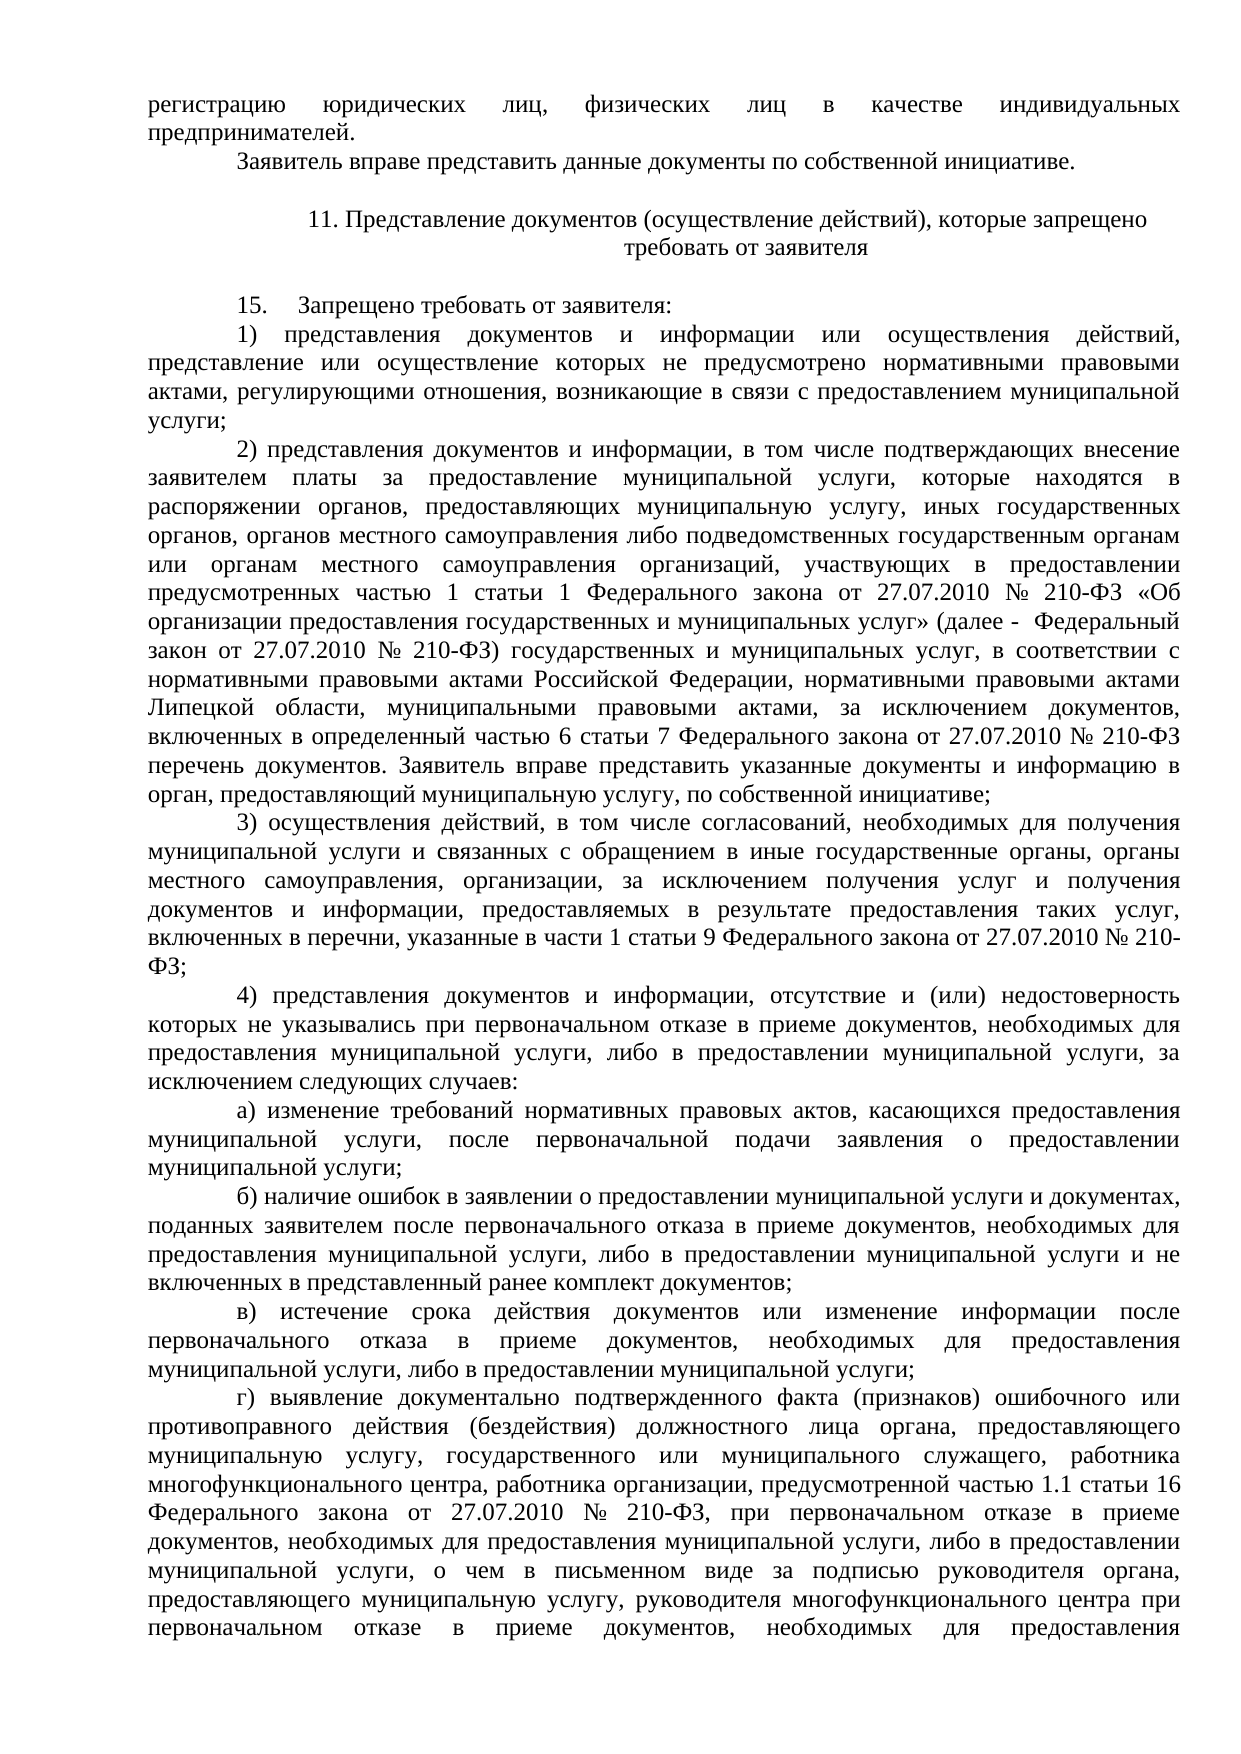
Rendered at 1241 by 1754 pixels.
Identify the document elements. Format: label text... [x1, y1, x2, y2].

list Заявитель вправе представить данные документы по собственной инициативе. [148, 146, 1181, 175]
text в) истечение срока действия документов или изменение информации после первоначального отказа в приеме документов, необходимых для предоставления муниципальной услуги, либо в предоставлении муниципальной услуги; [148, 1296, 1181, 1382]
list Запрещено требовать от заявителя: [148, 290, 1181, 319]
list Представление документов (осуществление действий), которые запрещено требовать от заявителя [274, 204, 1181, 261]
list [148, 89, 1181, 146]
text а) изменение требований нормативных правовых актов, касающихся предоставления муниципальной услуги, после первоначальной подачи заявления о предоставлении муниципальной услуги; [148, 1095, 1181, 1181]
text 4) представления документов и информации, отсутствие и (или) недостоверность которых не указывались при первоначальном отказе в приеме документов, необходимых для предоставления муниципальной услуги, либо в предоставлении муниципальной услуги, за исключением следующих случаев: [148, 980, 1181, 1095]
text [148, 1382, 1181, 1641]
text 2) представления документов и информации, в том числе подтверждающих внесение заявителем платы за предоставление муниципальной услуги, которые находятся в распоряжении органов, предоставляющих муниципальную услугу, иных государственных органов, органов местного самоуправления либо подведомственных государственным органам или органам местного самоуправления организаций, участвующих в предоставлении предусмотренных частью 1 статьи 1 Федерального закона от 27.07.2010 № 210-ФЗ «Об организации предоставления государственных и муниципальных услуг» (далее - Федеральный закон от 27.07.2010 № 210-ФЗ) государственных и муниципальных услуг, в соответствии с нормативными правовыми актами Российской Федерации, нормативными правовыми актами Липецкой области, муниципальными правовыми актами, за исключением документов, включенных в определенный частью 6 статьи 7 Федерального закона от 27.07.2010 № 210-ФЗ перечень документов. Заявитель вправе представить указанные документы и информацию в орган, предоставляющий муниципальную услугу, по собственной инициативе; [148, 434, 1181, 807]
text 3) осуществления действий, в том числе согласований, необходимых для получения муниципальной услуги и связанных с обращением в иные государственные органы, органы местного самоуправления, организации, за исключением получения услуг и получения документов и информации, предоставляемых в результате предоставления таких услуг, включенных в перечни, указанные в части 1 статьи 9 Федерального закона от 27.07.2010 № 210-ФЗ; [148, 807, 1181, 980]
text б) наличие ошибок в заявлении о предоставлении муниципальной услуги и документах, поданных заявителем после первоначального отказа в приеме документов, необходимых для предоставления муниципальной услуги, либо в предоставлении муниципальной услуги и не включенных в представленный ранее комплект документов; [148, 1181, 1181, 1296]
text 1) представления документов и информации или осуществления действий, представление или осуществление которых не предусмотрено нормативными правовыми актами, регулирующими отношения, возникающие в связи с предоставлением муниципальной услуги; [148, 319, 1181, 434]
